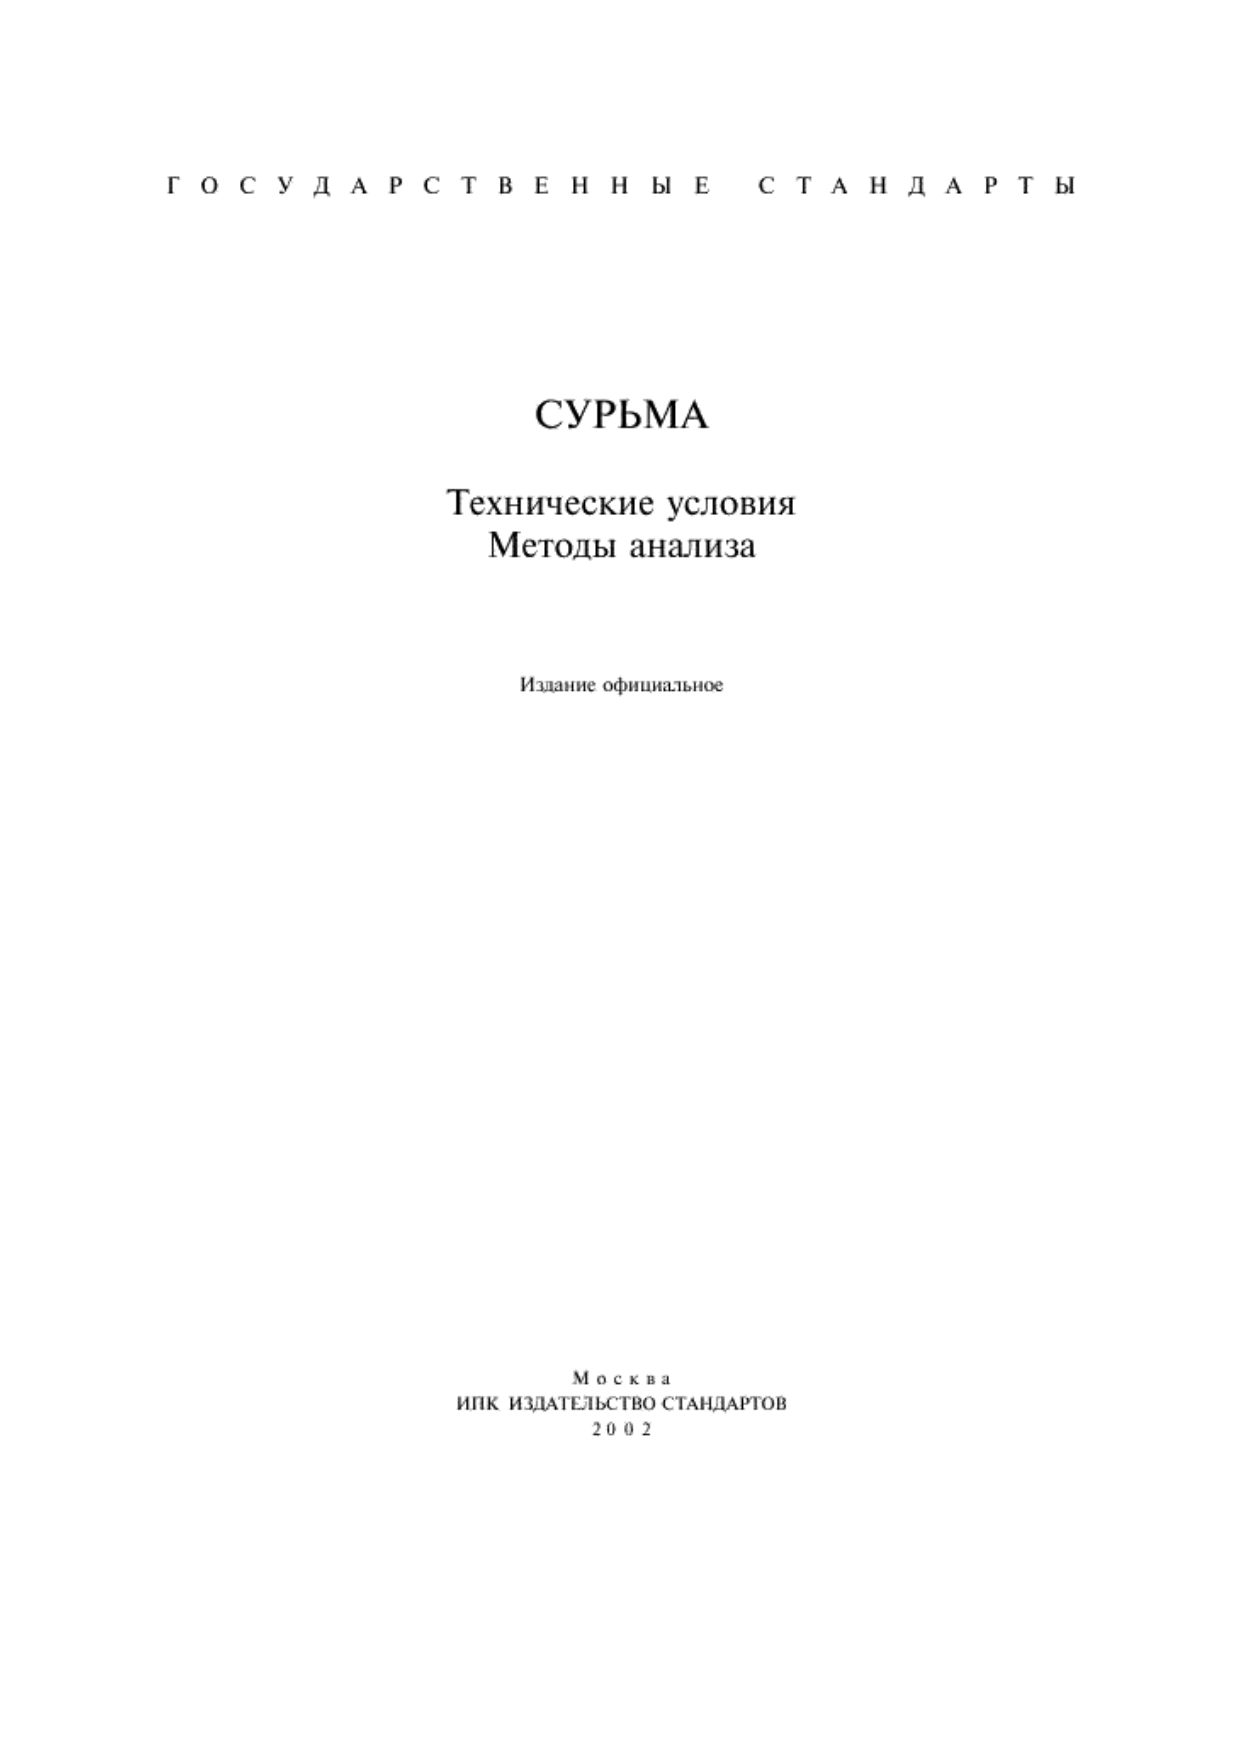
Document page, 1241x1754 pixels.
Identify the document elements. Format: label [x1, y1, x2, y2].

picture [59, 41, 1182, 1631]
